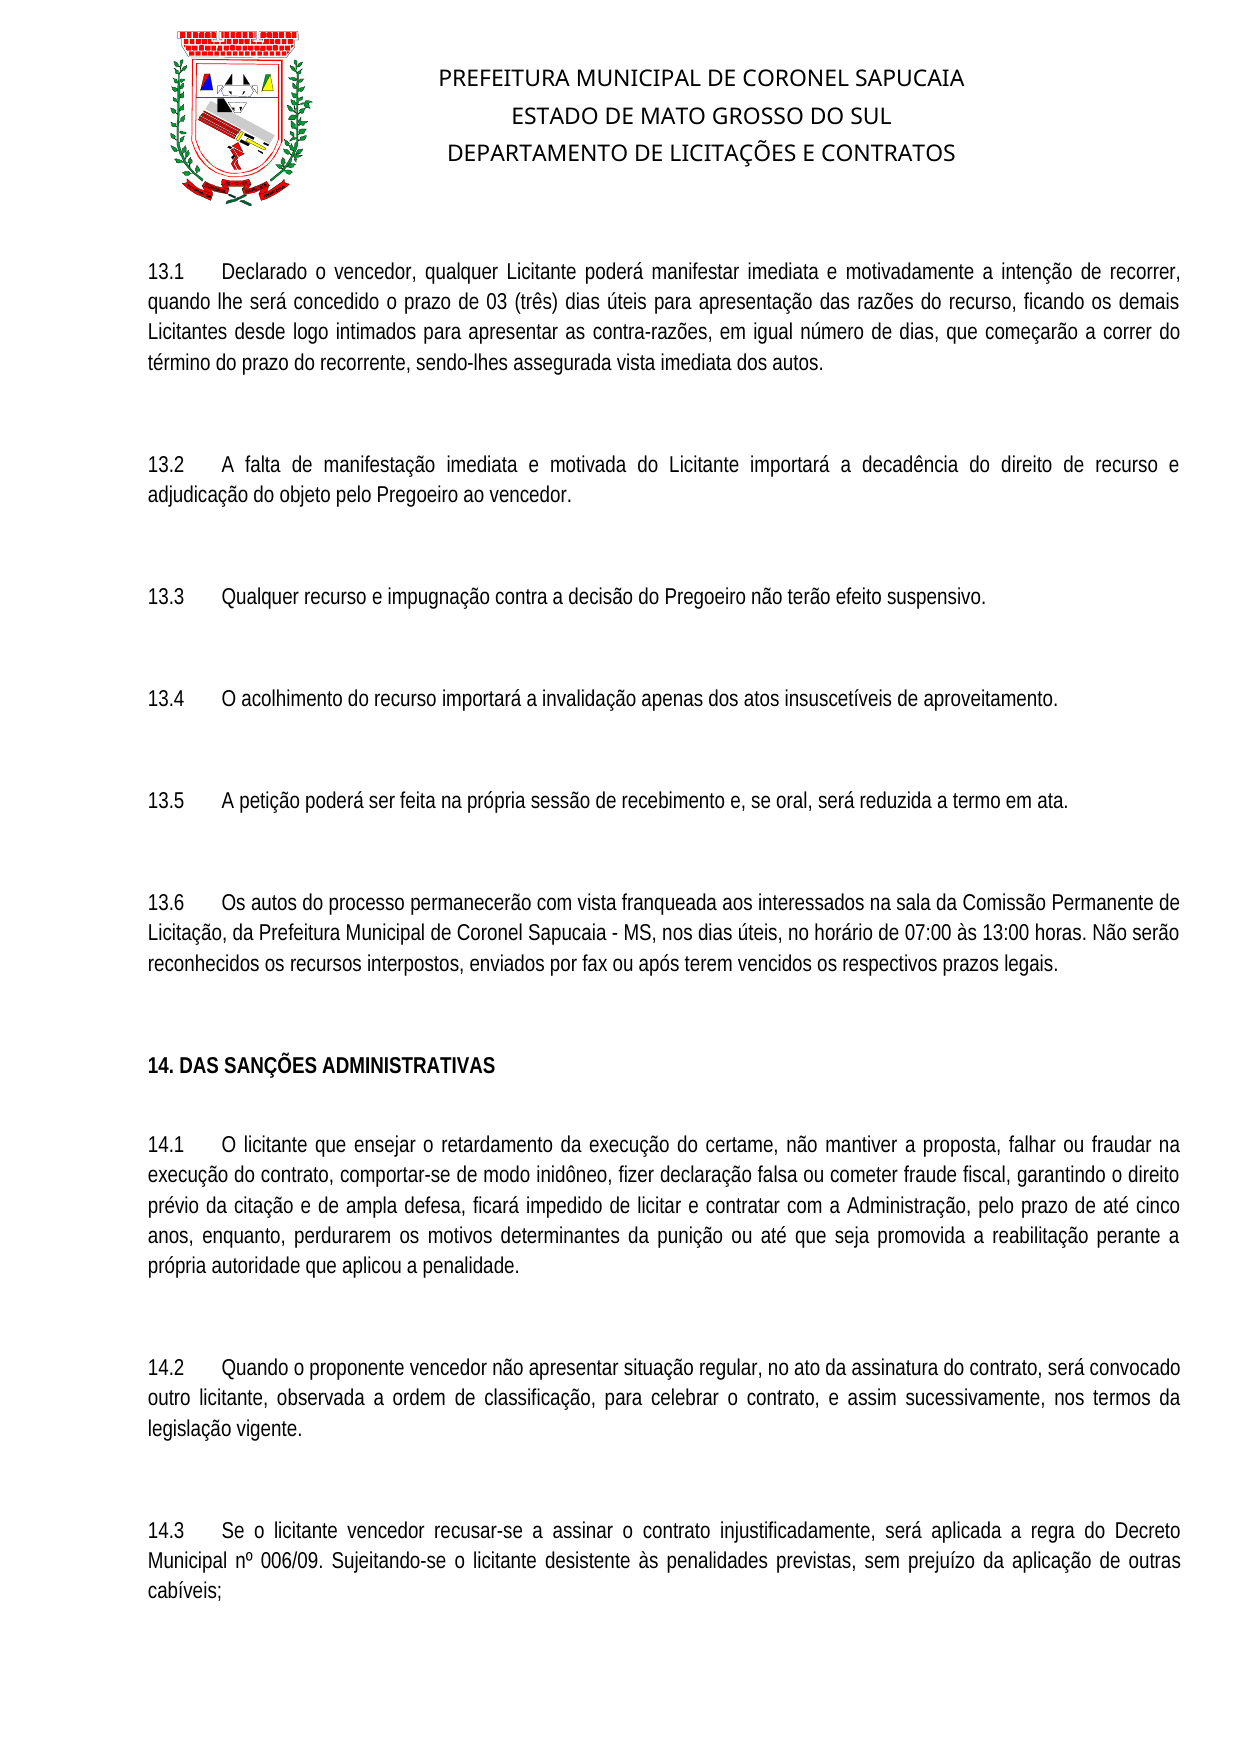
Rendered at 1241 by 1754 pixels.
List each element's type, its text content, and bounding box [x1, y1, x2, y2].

text 13.6 Os autos do processo permanecerão com vista franqueada aos interessados na sala da Comissão Permanente de Licitação, da Prefeitura Municipal de Coronel Sapucaia - MS, nos dias úteis, no horário de 07:00 às 13:00 horas. Não serão reconhecidos os recursos interpostos, enviados por fax ou após terem vencidos os respectivos prazos legais. [148, 889, 1181, 976]
text 14.2 Quando o proponente vencedor não apresentar situação regular, no ato da assinatura do contrato, será convocado outro licitante, observada a ordem de classificação, para celebrar o contrato, e assim sucessivamente, nos termos da legislação vigente. [148, 1354, 1181, 1441]
text 13.3 Qualquer recurso e impugnação contra a decisão do Pregoeiro não terão efeito suspensivo. [148, 583, 1181, 609]
text 13.1 Declarado o vencedor, qualquer Licitante poderá manifestar imediata e motivadamente a intenção de recorrer, quando lhe será concedido o prazo de 03 (três) dias úteis para apresentação das razões do recurso, ficando os demais Licitantes desde logo intimados para apresentar as contra-razões, em igual número de dias, que começarão a correr do término do prazo do recorrente, sendo-lhes assegurada vista imediata dos autos. [148, 258, 1181, 375]
text 13.5 A petição poderá ser feita na própria sessão de recebimento e, se oral, será reduzida a termo em ata. [148, 787, 1181, 813]
text 14.3 Se o licitante vencedor recusar-se a assinar o contrato injustificadamente, será aplicada a regra do Decreto Municipal nº 006/09. Sujeitando-se o licitante desistente às penalidades previstas, sem prejuízo da aplicação de outras cabíveis; [148, 1517, 1181, 1603]
text 14. DAS SANÇÕES ADMINISTRATIVAS [148, 1052, 1181, 1078]
text 13.4 O acolhimento do recurso importará a invalidação apenas dos atos insuscetíveis de aproveitamento. [148, 685, 1181, 711]
text 14.1 O licitante que ensejar o retardamento da execução do certame, não mantiver a proposta, falhar ou fraudar na execução do contrato, comportar-se de modo inidôneo, fizer declaração falsa ou cometer fraude fiscal, garantindo o direito prévio da citação e de ampla defesa, ficará impedido de licitar e contratar com a Administração, pelo prazo de até cinco anos, enquanto, perdurarem os motivos determinantes da punição ou até que seja promovida a reabilitação perante a própria autoridade que aplicou a penalidade. [148, 1131, 1181, 1278]
text 13.2 A falta de manifestação imediata e motivada do Licitante importará a decadência do direito de recurso e adjudicação do objeto pelo Pregoeiro ao vencedor. [148, 451, 1181, 507]
